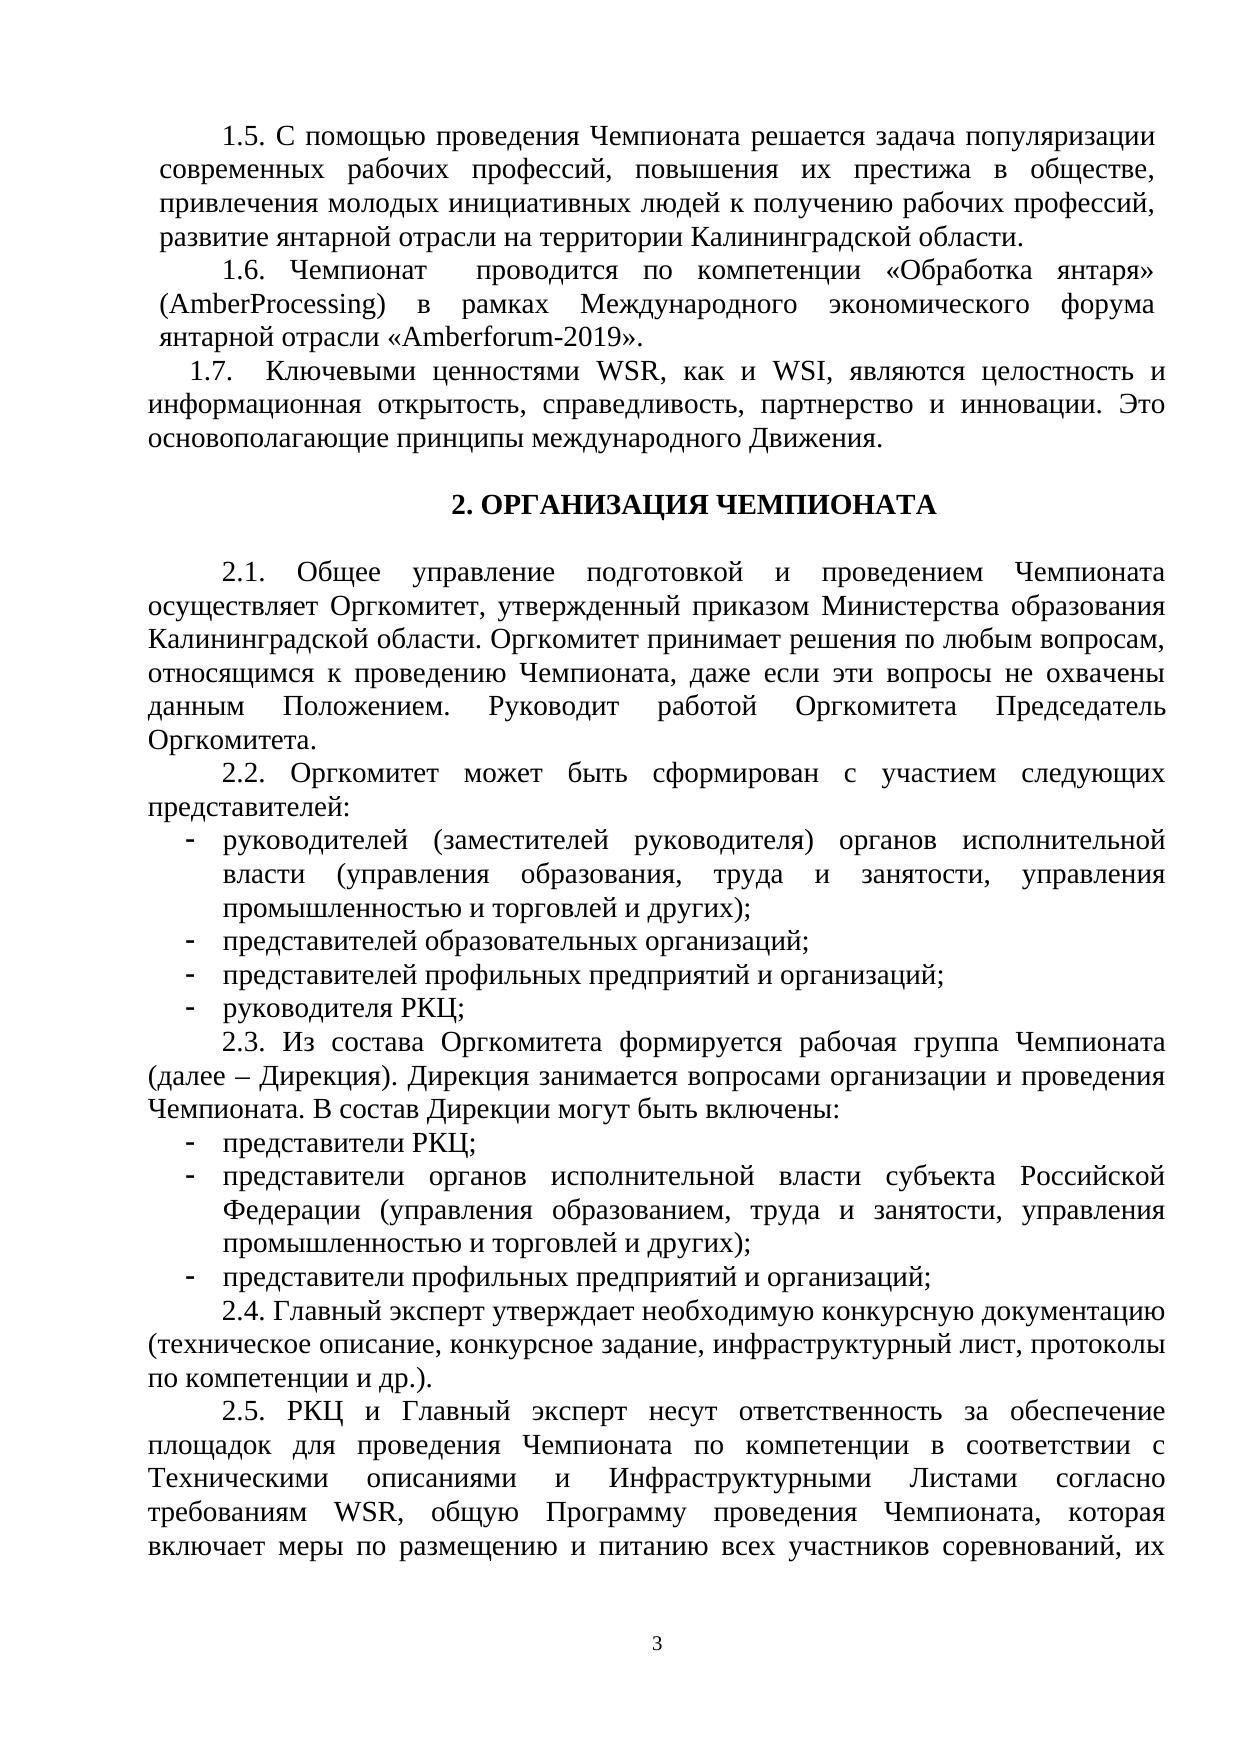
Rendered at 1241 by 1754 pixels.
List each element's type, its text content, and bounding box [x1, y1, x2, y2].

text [148, 1393, 1166, 1561]
text 2.2. Оргкомитет может быть сформирован с участием следующих представителей: [148, 755, 1166, 822]
text 2.1. Общее управление подготовкой и проведением Чемпионата осуществляет Оргкомитет, утвержденный приказом Министерства образования Калининградской области. Оргкомитет принимает решения по любым вопросам, относящимся к проведению Чемпионата, даже если эти вопросы не охвачены данным Положением. Руководит работой Оргкомитета Председатель Оргкомитета. [148, 554, 1166, 755]
list руководителя РКЦ; [185, 991, 1166, 1024]
list представители профильных предприятий и организаций; [185, 1259, 1166, 1293]
text 2.3. Из состава Оргкомитета формируется рабочая группа Чемпионата (далее – Дирекция). Дирекция занимается вопросами организации и проведения Чемпионата. В состав Дирекции могут быть включены: [148, 1024, 1166, 1125]
text 2. ОРГАНИЗАЦИЯ ЧЕМПИОНАТА [148, 487, 1166, 521]
list представителей профильных предприятий и организаций; [185, 957, 1166, 991]
list представители органов исполнительной власти субъекта Российской Федерации (управления образованием, труда и занятости, управления промышленностью и торговлей и других); [185, 1158, 1166, 1259]
text 1.7. Ключевыми ценностями WSR, как и WSI, являются целостность и информационная открытость, справедливость, партнерство и инновации. Это основополагающие принципы международного Движения. [148, 353, 1166, 453]
list представителей образовательных организаций; [185, 923, 1166, 957]
list представители РКЦ; [185, 1125, 1166, 1158]
text 2.4. Главный эксперт утверждает необходимую конкурсную документацию (техническое описание, конкурсное задание, инфраструктурный лист, протоколы по компетенции и др.). [148, 1293, 1166, 1393]
list руководителей (заместителей руководителя) органов исполнительной власти (управления образования, труда и занятости, управления промышленностью и торговлей и других); [185, 822, 1166, 923]
table_header 1.5. С помощью проведения Чемпионата решается задача популяризации современных рабочих профессий, повышения их престижа в обществе, привлечения молодых инициативных людей к получению рабочих профессий, развитие янтарной отрасли на территории Калининградской области. 1.6. Чемпионат проводится по компетенции «Обработка янтаря» (АmberProcessing) в рамках Международного экономического форума янтарной отрасли «Amberforum-2019». [148, 118, 1167, 353]
